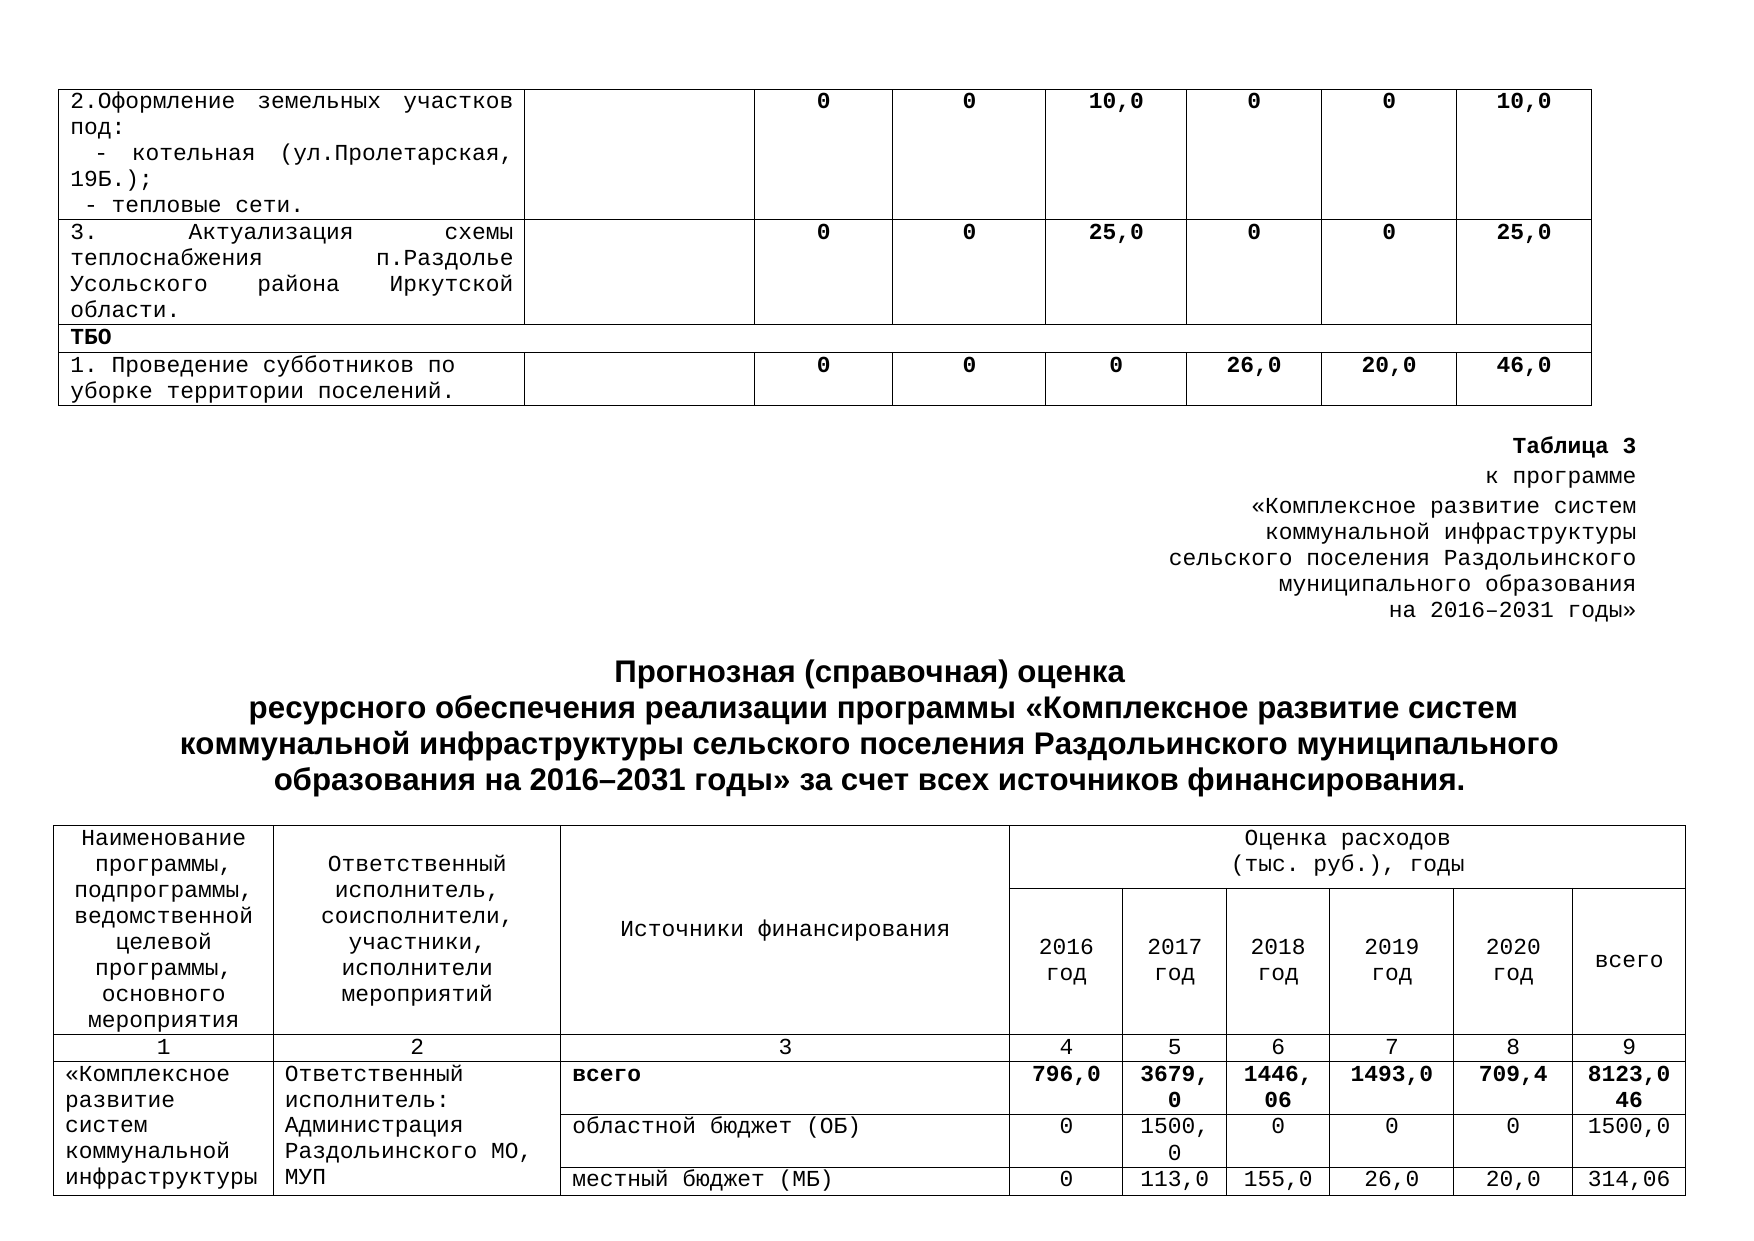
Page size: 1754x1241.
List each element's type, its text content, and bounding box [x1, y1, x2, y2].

table_cell 0 [893, 90, 1045, 219]
table_cell 796,0 [1010, 1062, 1122, 1114]
table_cell 1. Проведение субботников по уборке территории поселений. [59, 353, 524, 405]
table_cell 8123,046 [1573, 1062, 1685, 1114]
table_cell [525, 220, 754, 324]
table_cell 0 [1187, 90, 1321, 219]
table_cell 1500,0 [1573, 1115, 1685, 1167]
text муниципального образования [103, 572, 1636, 598]
table_cell 1446,06 [1227, 1062, 1329, 1114]
table_cell 2.Оформление земельных участков под: - котельная (ул.Пролетарская, 19Б.); - тепловые сети. [59, 90, 524, 219]
table_cell 0 [893, 220, 1045, 324]
table_cell 6 [1227, 1035, 1329, 1061]
table_cell [525, 353, 754, 405]
table_cell 0 [755, 353, 892, 405]
table_cell 25,0 [1046, 220, 1186, 324]
table_cell 0 [1330, 1115, 1453, 1167]
table_cell 2017 год [1123, 889, 1226, 1034]
table_cell Ответственный исполнитель: Администрация Раздольинского МО, МУП «Тепловодотехсервис», ООО «Облкоммунэнерго-Сбыт», предприятия осуществляющие деятельность на территории Раздольинского муниципального образования в рамках соглашений о социально-экономическом сотрудничестве [274, 1062, 560, 1194]
table_cell 9 [1573, 1035, 1685, 1061]
table_header Наименование программы, подпрограммы, ведомственной целевой программы, основного мероприятия [54, 826, 273, 1034]
table_cell 0 [1322, 220, 1456, 324]
text Прогнозная (справочная) оценка [103, 653, 1636, 689]
table_cell 3 [561, 1035, 1009, 1061]
table_cell 0 [893, 353, 1045, 405]
table_cell 0 [755, 90, 892, 219]
table_cell 2016 год [1010, 889, 1122, 1034]
text на 2016–2031 годы» [103, 598, 1636, 624]
table_cell 0 [1322, 90, 1456, 219]
table_header Ответственный исполнитель, соисполнители, участники, исполнители мероприятий [274, 826, 560, 1034]
table_cell 5 [1123, 1035, 1226, 1061]
text коммунальной инфраструктуры [103, 520, 1636, 546]
text сельского поселения Раздольинского [103, 546, 1636, 572]
table_cell 46,0 [1457, 353, 1591, 405]
table_cell 0 [1454, 1115, 1572, 1167]
table_cell 2019 год [1330, 889, 1453, 1034]
table_cell 26,0 [1330, 1168, 1453, 1194]
table_cell 2018 год [1227, 889, 1329, 1034]
table_cell 1493,0 [1330, 1062, 1453, 1114]
table_cell 0 [1010, 1115, 1122, 1167]
table_cell 0 [1010, 1168, 1122, 1194]
table_cell 314,06 [1573, 1168, 1685, 1194]
table_cell всего [561, 1062, 1009, 1114]
table_header Источники финансирования [561, 826, 1009, 1034]
table_cell 155,06 [1227, 1168, 1329, 1194]
table_cell 1500,0 [1123, 1115, 1226, 1167]
table_cell 0 [755, 220, 892, 324]
table_cell 2020 год [1454, 889, 1572, 1034]
table_cell 25,0 [1457, 220, 1591, 324]
table_cell всего [1573, 889, 1685, 1034]
table_cell местный бюджет (МБ) [561, 1168, 1009, 1194]
table_cell ТБО [59, 325, 1591, 352]
table_cell 10,0 [1457, 90, 1591, 219]
table_cell 20,0 [1454, 1168, 1572, 1194]
table_cell 7 [1330, 1035, 1453, 1061]
table_cell 709,4 [1454, 1062, 1572, 1114]
table_cell 2 [274, 1035, 560, 1061]
table_cell 0 [1187, 220, 1321, 324]
table_cell 10,0 [1046, 90, 1186, 219]
table_cell «Комплексное развитие систем коммунальной инфраструктуры сельского поселения Раздольинского муниципального образования на 2016–2031 годы» [54, 1062, 273, 1194]
table_cell 4 [1010, 1035, 1122, 1061]
table_cell [525, 90, 754, 219]
table_cell 3. Актуализация схемы теплоснабжения п.Раздолье Усольского района Иркутской области. [59, 220, 524, 324]
table_cell 3679,0 [1123, 1062, 1226, 1114]
text ресурсного обеспечения реализации программы «Комплексное развитие систем коммунальной инфраструктуры сельского поселения Раздольинского муниципального образования на 2016–2031 годы» за счет всех источников финансирования. [103, 689, 1636, 797]
table_cell областной бюджет (ОБ) [561, 1115, 1009, 1167]
table_cell 1 [54, 1035, 273, 1061]
table_cell 0 [1046, 353, 1186, 405]
table_cell 20,0 [1322, 353, 1456, 405]
text «Комплексное развитие систем [103, 494, 1636, 520]
table_header Оценка расходов (тыс. руб.), годы [1010, 826, 1685, 888]
text к программе [103, 465, 1636, 491]
table_cell 26,0 [1187, 353, 1321, 405]
table_cell 0 [1227, 1115, 1329, 1167]
table_cell 113,0 [1123, 1168, 1226, 1194]
text Таблица 3 [103, 435, 1636, 461]
table_cell 8 [1454, 1035, 1572, 1061]
